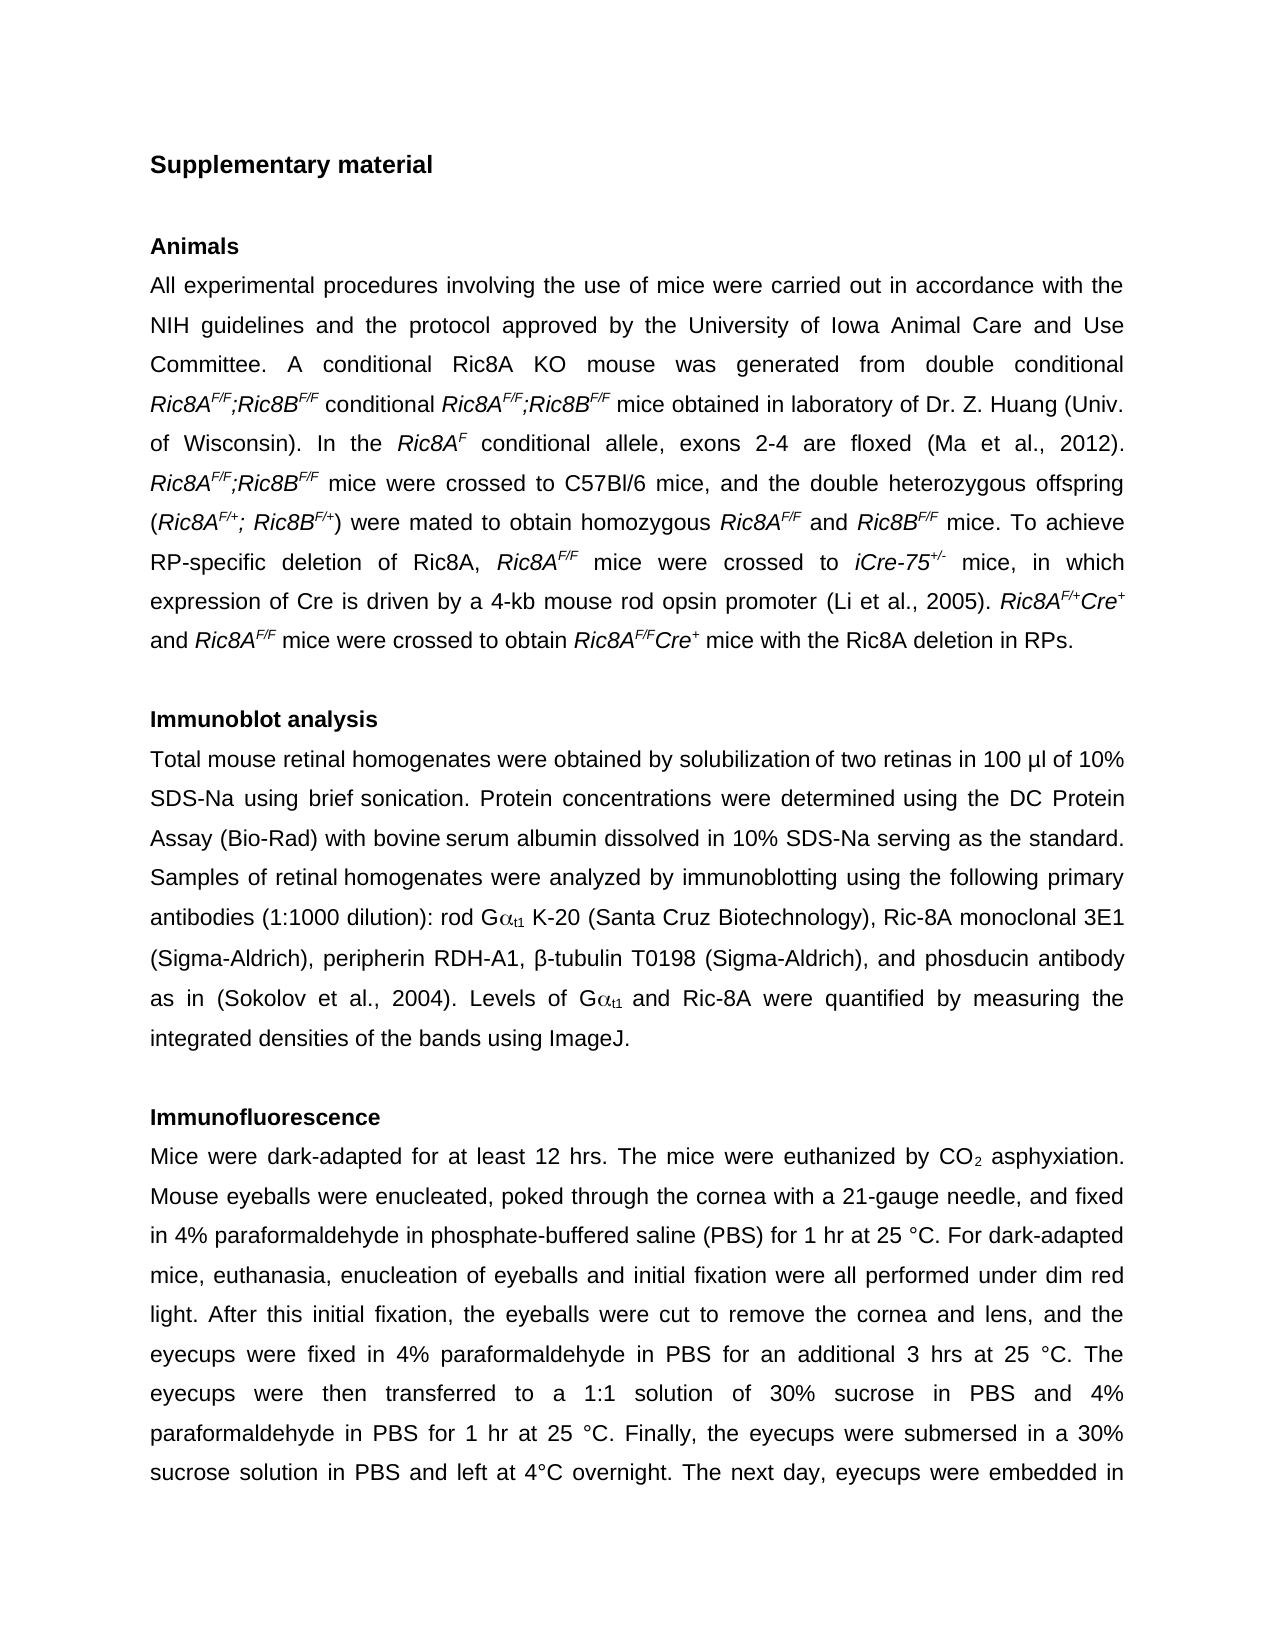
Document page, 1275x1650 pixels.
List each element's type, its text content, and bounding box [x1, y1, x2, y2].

text Immunoblot analysis [150, 706, 1125, 733]
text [150, 1143, 1125, 1485]
text Supplementary material [150, 150, 1125, 179]
text Total mouse retinal homogenates were obtained by solubilization of two retinas in 100 µl of 10% SDS-Na using brief sonication. Protein concentrations were determined using the DC Protein Assay (Bio-Rad) with bovine serum albumin dissolved in 10% SDS-Na serving as the standard. Samples of retinal homogenates were analyzed by immunoblotting using the following primary antibodies (1:1000 dilution): rod Gt1 K-20 (Santa Cruz Biotechnology), Ric-8A monoclonal 3E1 (Sigma-Aldrich), peripherin RDH-A1, β-tubulin T0198 (Sigma-Aldrich), and phosducin antibody as in (Sokolov et al., 2004). Levels of Gt1 and Ric-8A were quantified by measuring the integrated densities of the bands using ImageJ. [150, 746, 1125, 1051]
text Animals [150, 233, 1125, 259]
text All experimental procedures involving the use of mice were carried out in accordance with the NIH guidelines and the protocol approved by the University of Iowa Animal Care and Use Committee. A conditional Ric8A KO mouse was generated from double conditional Ric8AF/F;Ric8BF/F conditional Ric8AF/F;Ric8BF/F mice obtained in laboratory of Dr. Z. Huang (Univ. of Wisconsin). In the Ric8AF conditional allele, exons 2-4 are floxed (Ma et al., 2012). Ric8AF/F;Ric8BF/F mice were crossed to C57Bl/6 mice, and the double heterozygous offspring (Ric8AF/+; Ric8BF/+) were mated to obtain homozygous Ric8AF/F and Ric8BF/F mice. To achieve RP-specific deletion of Ric8A, Ric8AF/F mice were crossed to iCre-75+/- mice, in which expression of Cre is driven by a 4-kb mouse rod opsin promoter (Li et al., 2005). Ric8AF/+Cre+ and Ric8AF/F mice were crossed to obtain Ric8AF/FCre+ mice with the Ric8A deletion in RPs. [150, 272, 1125, 654]
text Immunofluorescence [150, 1104, 1125, 1130]
